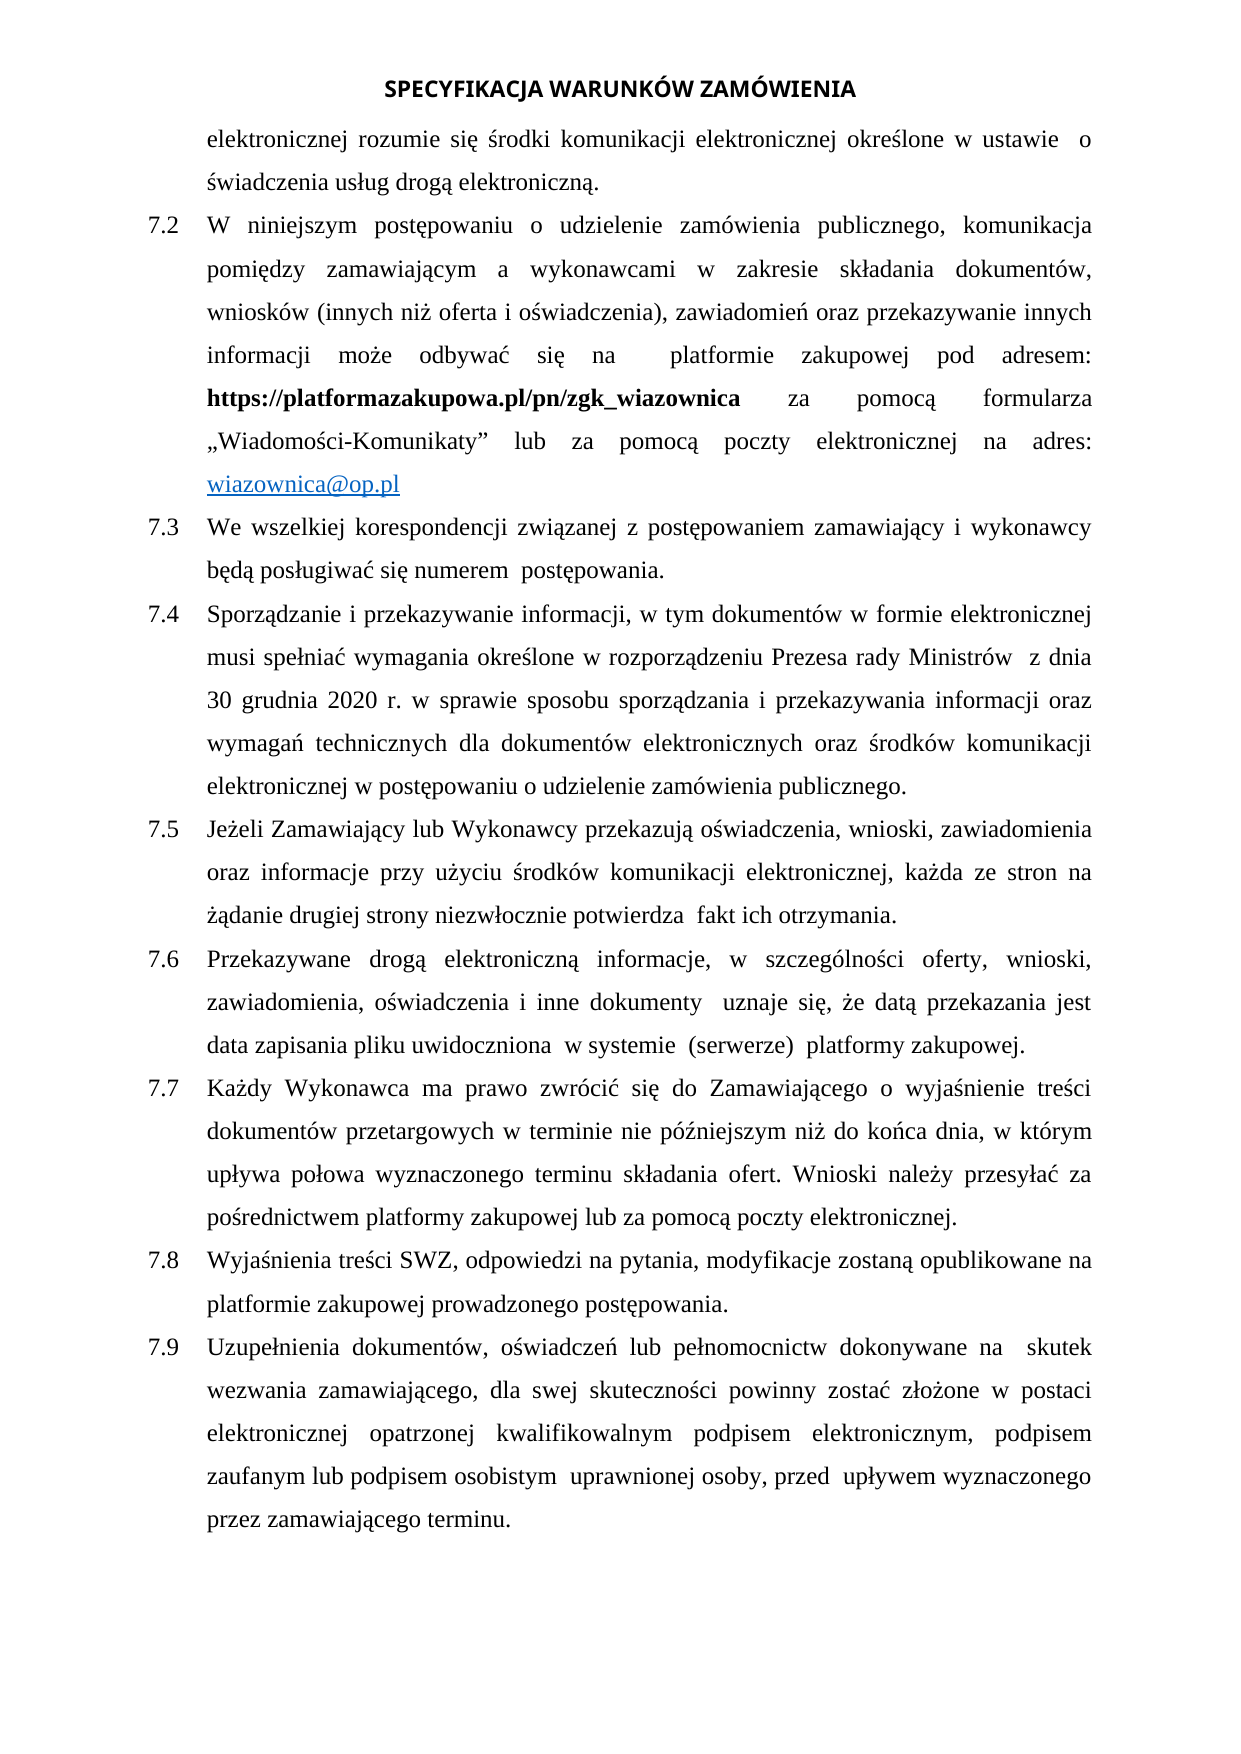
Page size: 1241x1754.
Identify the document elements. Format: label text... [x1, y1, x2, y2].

list Sporządzanie i przekazywanie informacji, w tym dokumentów w formie elektronicznej musi spełniać wymagania określone w rozporządzeniu Prezesa rady Ministrów z dnia 30 grudnia 2020 r. w sprawie sposobu sporządzania i przekazywania informacji oraz wymagań technicznych dla dokumentów elektronicznych oraz środków komunikacji elektronicznej w postępowaniu o udzielenie zamówienia publicznego. [148, 599, 1093, 800]
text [148, 124, 1093, 196]
list W niniejszym postępowaniu o udzielenie zamówienia publicznego, komunikacja pomiędzy zamawiającym a wykonawcami w zakresie składania dokumentów, wniosków (innych niż oferta i oświadczenia), zawiadomień oraz przekazywanie innych informacji może odbywać się na platformie zakupowej pod adresem: https://platformazakupowa.pl/pn/zgk_wiazownica za pomocą formularza „Wiadomości-Komunikaty” lub za pomocą poczty elektronicznej na adres: wiazownica@op.pl [148, 211, 1093, 498]
list Wyjaśnienia treści SWZ, odpowiedzi na pytania, modyfikacje zostaną opublikowane na platformie zakupowej prowadzonego postępowania. [148, 1246, 1093, 1317]
list Każdy Wykonawca ma prawo zwrócić się do Zamawiającego o wyjaśnienie treści dokumentów przetargowych w terminie nie późniejszym niż do końca dnia, w którym upływa połowa wyznaczonego terminu składania ofert. Wnioski należy przesyłać za pośrednictwem platformy zakupowej lub za pomocą poczty elektronicznej. [148, 1073, 1093, 1231]
list Uzupełnienia dokumentów, oświadczeń lub pełnomocnictw dokonywane na skutek wezwania zamawiającego, dla swej skuteczności powinny zostać złożone w postaci elektronicznej opatrzonej kwalifikowalnym podpisem elektronicznym, podpisem zaufanym lub podpisem osobistym uprawnionej osoby, przed upływem wyznaczonego przez zamawiającego terminu. [148, 1332, 1093, 1533]
list We wszelkiej korespondencji związanej z postępowaniem zamawiający i wykonawcy będą posługiwać się numerem postępowania. [148, 512, 1093, 584]
list Jeżeli Zamawiający lub Wykonawcy przekazują oświadczenia, wnioski, zawiadomienia oraz informacje przy użyciu środków komunikacji elektronicznej, każda ze stron na żądanie drugiej strony niezwłocznie potwierdza fakt ich otrzymania. [148, 814, 1093, 929]
list Przekazywane drogą elektroniczną informacje, w szczególności oferty, wnioski, zawiadomienia, oświadczenia i inne dokumenty uznaje się, że datą przekazania jest data zapisania pliku uwidoczniona w systemie (serwerze) platformy zakupowej. [148, 944, 1093, 1059]
